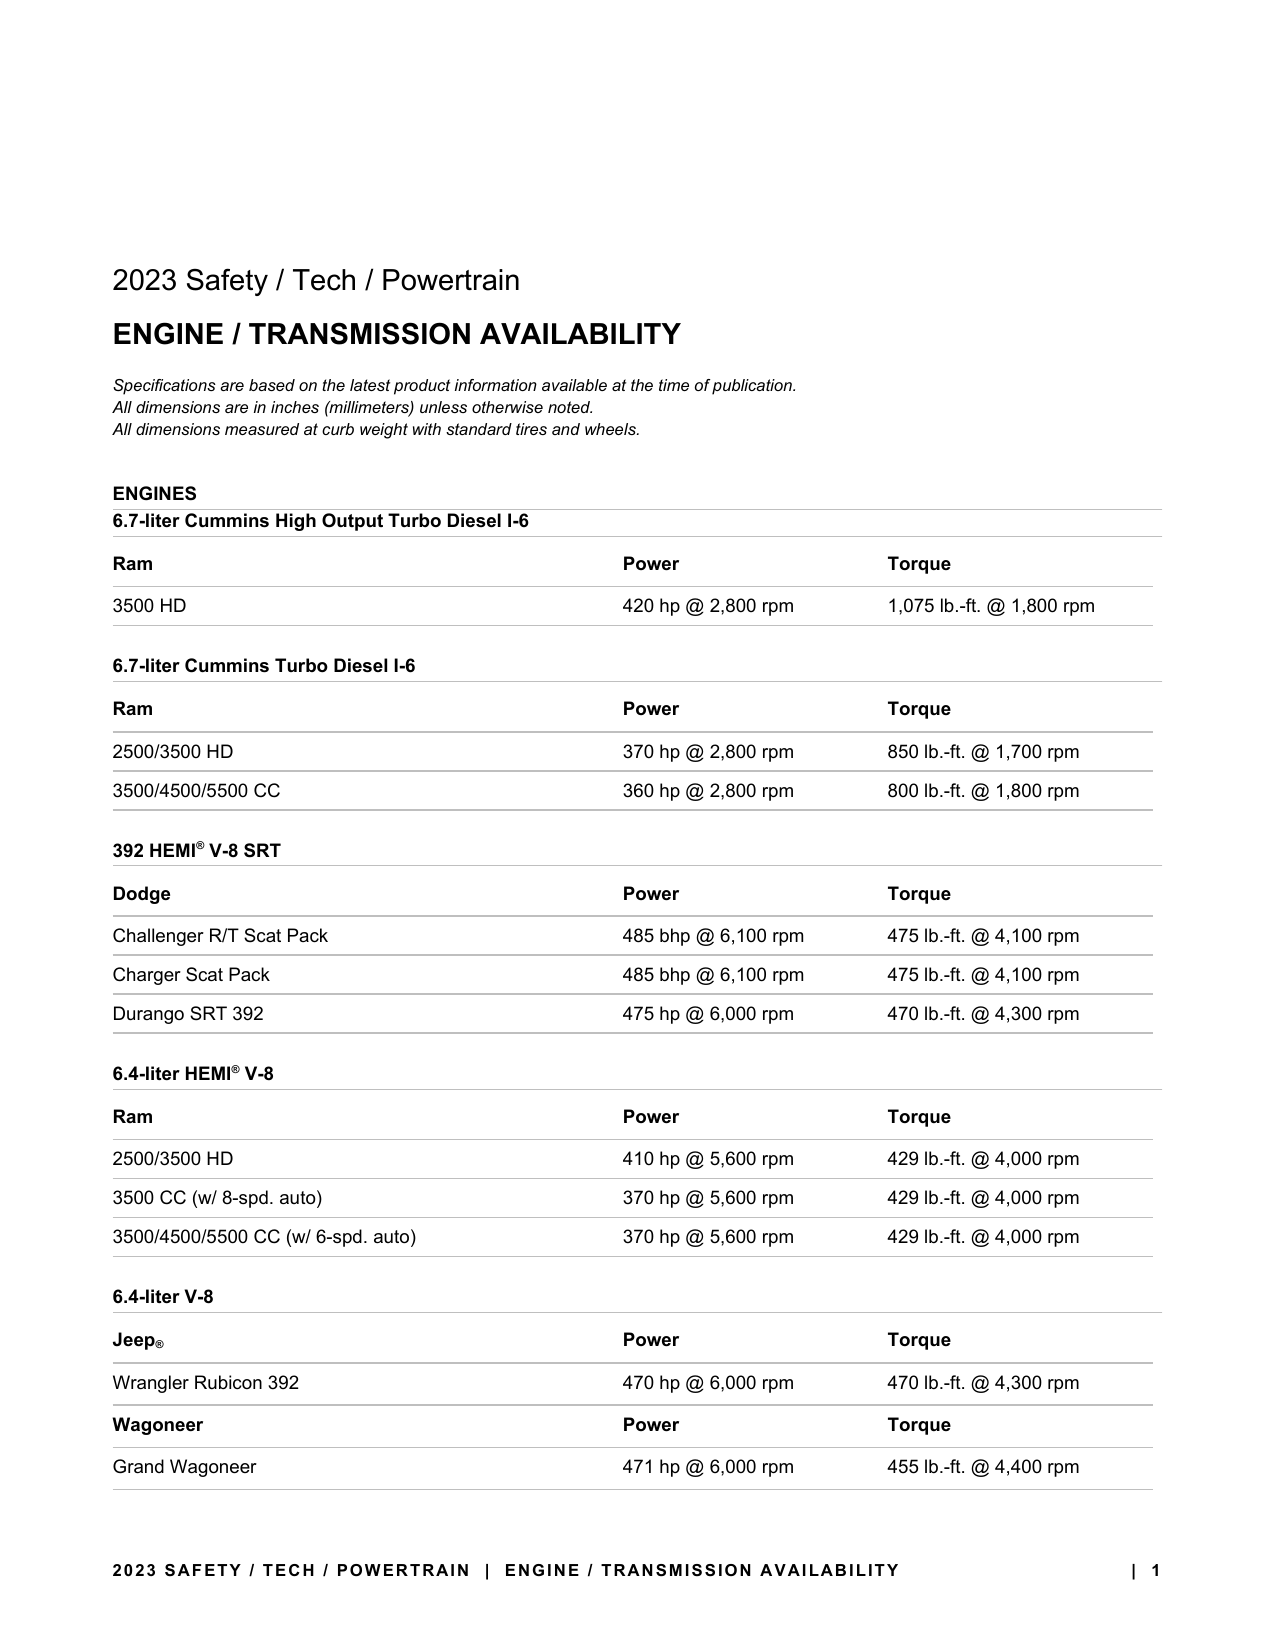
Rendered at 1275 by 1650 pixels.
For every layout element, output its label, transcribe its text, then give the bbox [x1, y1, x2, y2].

table_cell Durango SRT 392 [113, 995, 623, 1032]
table_cell 370 hp @ 5,600 rpm [623, 1179, 887, 1217]
table_cell 3500 CC (w/ 8-spd. auto) [113, 1179, 623, 1217]
subtitle 6.4-liter HEMI® V-8 [112, 1063, 1162, 1090]
table_cell 471 hp @ 6,000 rpm [623, 1448, 887, 1488]
table_cell Wagoneer [113, 1406, 623, 1446]
subtitle 6.7-liter Cummins High Output Turbo Diesel I-6 [112, 510, 1162, 537]
table_cell 470 lb.-ft. @ 4,300 rpm [888, 1364, 1153, 1404]
table_header Torque [888, 690, 1153, 731]
table_cell Wrangler Rubicon 392 [113, 1364, 623, 1404]
table_cell 370 hp @ 5,600 rpm [623, 1218, 887, 1256]
table_cell Torque [888, 1406, 1153, 1446]
table_cell 470 hp @ 6,000 rpm [623, 1364, 887, 1404]
subtitle 6.4-liter V-8 [112, 1286, 1162, 1313]
table_cell 475 lb.-ft. @ 4,100 rpm [888, 956, 1153, 993]
table_cell Challenger R/T Scat Pack [113, 917, 623, 954]
table_cell 429 lb.-ft. @ 4,000 rpm [888, 1140, 1153, 1178]
table_header Dodge [113, 875, 623, 915]
table_header Power [623, 1098, 887, 1139]
table_cell Charger Scat Pack [113, 956, 623, 993]
table_cell 475 lb.-ft. @ 4,100 rpm [888, 917, 1153, 954]
table_cell 370 hp @ 2,800 rpm [623, 733, 887, 770]
table_cell 470 lb.-ft. @ 4,300 rpm [888, 995, 1153, 1032]
subtitle 2023 Safety / Tech / Powertrain [112, 262, 1162, 296]
table_cell 2500/3500 HD [113, 1140, 623, 1178]
table_header Jeep® [113, 1321, 623, 1362]
table_cell 429 lb.-ft. @ 4,000 rpm [888, 1218, 1153, 1256]
table_cell 485 bhp @ 6,100 rpm [623, 956, 887, 993]
table_cell 3500/4500/5500 CC (w/ 6-spd. auto) [113, 1218, 623, 1256]
table_header Torque [888, 545, 1153, 586]
table_cell 485 bhp @ 6,100 rpm [623, 917, 887, 954]
subtitle ENGINES [112, 483, 1162, 510]
table_cell 429 lb.-ft. @ 4,000 rpm [888, 1179, 1153, 1217]
table_cell 800 lb.-ft. @ 1,800 rpm [888, 772, 1153, 809]
table_header Torque [888, 1098, 1153, 1139]
table_cell 3500/4500/5500 CC [113, 772, 623, 809]
table_header Ram [113, 1098, 623, 1139]
table_cell 455 lb.-ft. @ 4,400 rpm [888, 1448, 1153, 1488]
subtitle ENGINE / TRANSMISSION AVAILABILITY [112, 317, 1162, 350]
table_cell 475 hp @ 6,000 rpm [623, 995, 887, 1032]
table_cell 410 hp @ 5,600 rpm [623, 1140, 887, 1178]
table_header Power [623, 690, 887, 731]
table_cell Power [623, 1406, 887, 1446]
table_cell 2500/3500 HD [113, 733, 623, 770]
table_header Ram [113, 690, 623, 731]
table_header Power [623, 1321, 887, 1362]
table_header Ram [113, 545, 623, 586]
table_header Power [623, 875, 887, 915]
table_cell Grand Wagoneer [113, 1448, 623, 1488]
table_cell 850 lb.-ft. @ 1,700 rpm [888, 733, 1153, 770]
table_header Torque [888, 875, 1153, 915]
table_cell 3500 HD [113, 587, 623, 624]
table_header Power [623, 545, 887, 586]
table_cell 1,075 lb.-ft. @ 1,800 rpm [888, 587, 1153, 624]
subtitle 392 HEMI® V-8 SRT [112, 839, 1162, 866]
table_cell 360 hp @ 2,800 rpm [623, 772, 887, 809]
table_cell 420 hp @ 2,800 rpm [623, 587, 887, 624]
text Specifications are based on the latest product information available at the time of publication. All dimensions are in inches (millimeters) unless otherwise noted. All dimensions measured at curb weight with standard tires and wheels. [112, 375, 1162, 438]
table_header Torque [888, 1321, 1153, 1362]
subtitle 6.7-liter Cummins Turbo Diesel I-6 [112, 655, 1162, 682]
